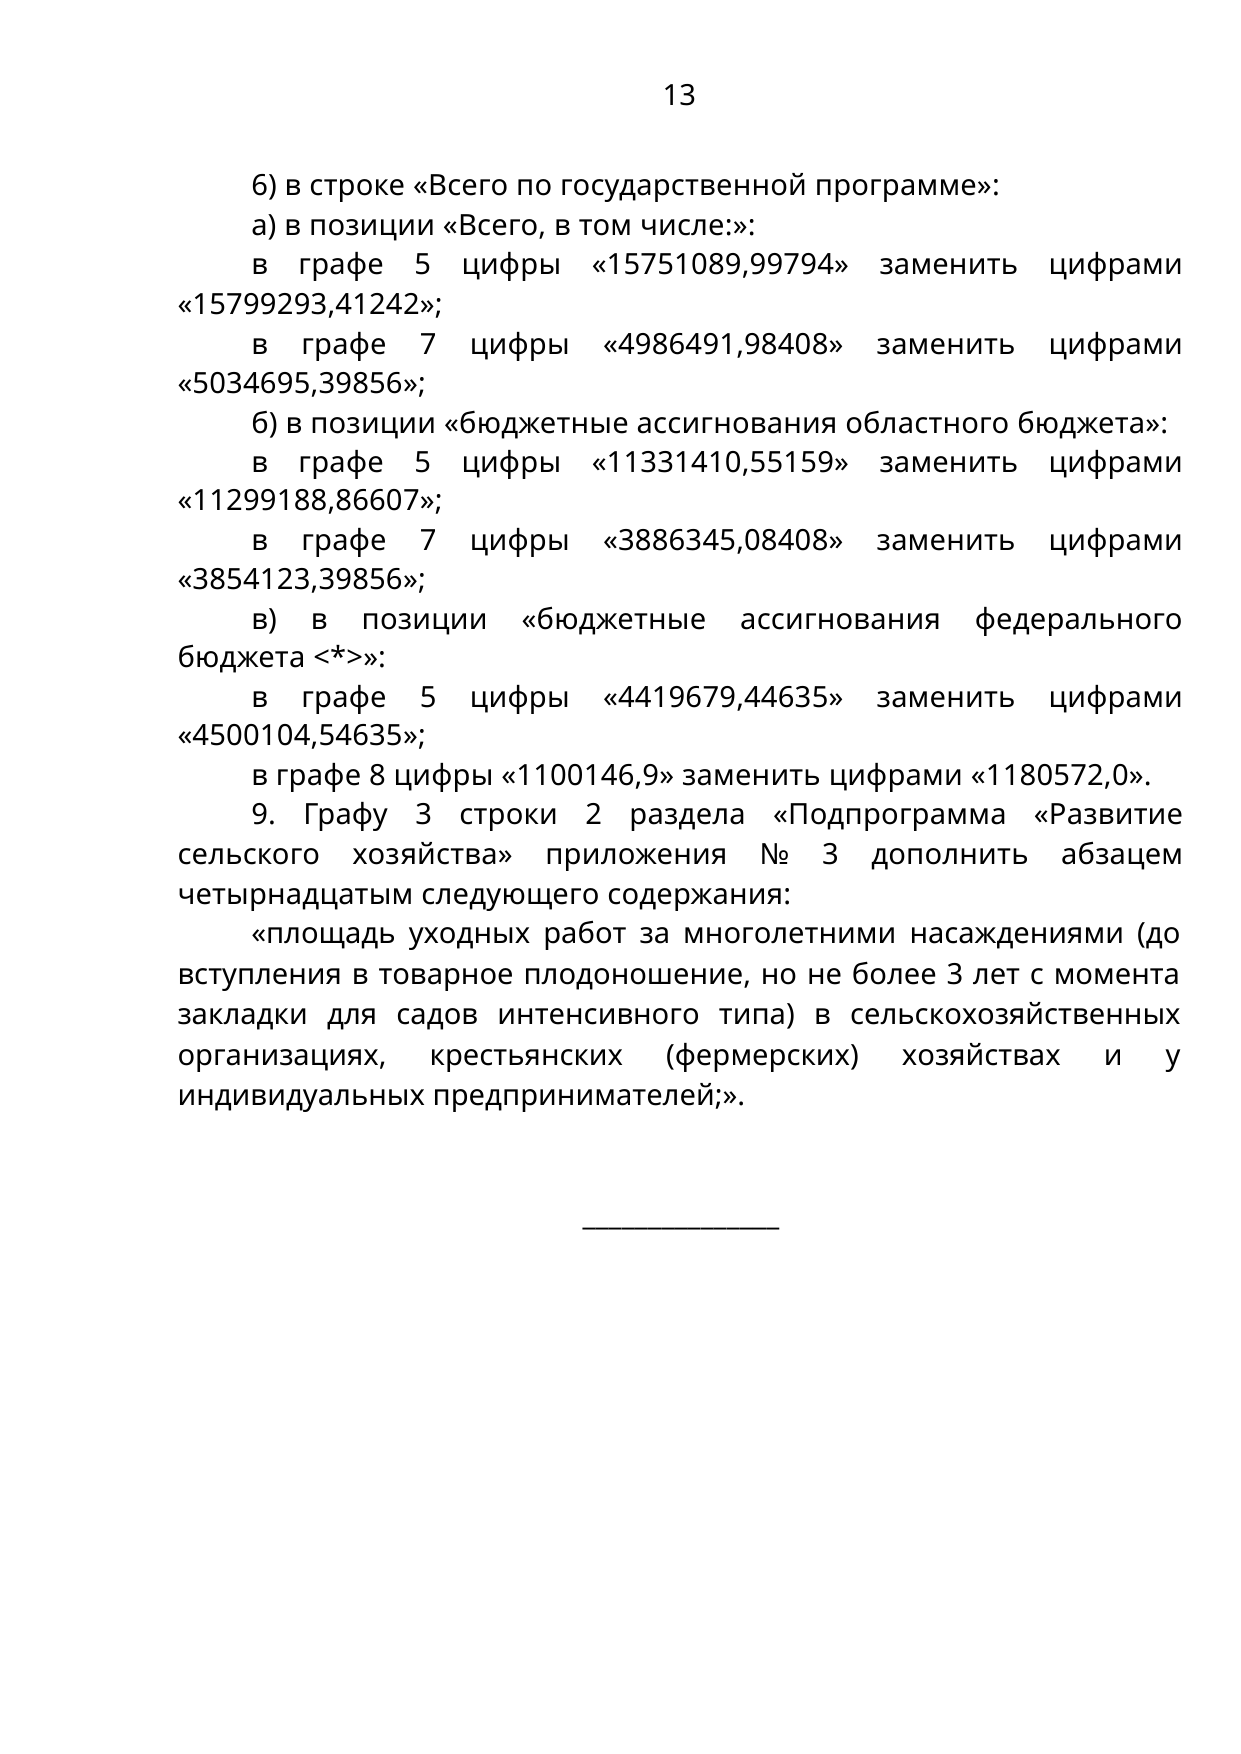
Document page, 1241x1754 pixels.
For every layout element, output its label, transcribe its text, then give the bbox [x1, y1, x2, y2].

text в графе 8 цифры «1100146,9» заменить цифрами «1180572,0». [177, 754, 1184, 794]
text а) в позиции «Всего, в том числе:»: [177, 204, 1184, 243]
text «площадь уходных работ за многолетними насаждениями (до вступления в товарное плодоношение, но не более 3 лет с момента закладки для садов интенсивного типа) в сельскохозяйственных организациях, крестьянских (фермерских) хозяйствах и у индивидуальных предпринимателей;». [177, 913, 1181, 1114]
text в графе 7 цифры «3886345,08408» заменить цифрами «3854123,39856»; [177, 519, 1184, 598]
text 9. Графу 3 строки 2 раздела «Подпрограмма «Развитие сельского хозяйства» приложения № 3 дополнить абзацем четырнадцатым следующего содержания: [177, 794, 1184, 913]
text в) в позиции «бюджетные ассигнования федерального бюджета <*>»: [177, 598, 1184, 676]
text в графе 5 цифры «15751089,99794» заменить цифрами «15799293,41242»; [177, 243, 1184, 323]
text 6) в строке «Всего по государственной программе»: [177, 164, 1184, 204]
text _______________ [177, 1194, 1184, 1234]
text в графе 7 цифры «4986491,98408» заменить цифрами «5034695,39856»; [177, 323, 1184, 402]
text в графе 5 цифры «4419679,44635» заменить цифрами «4500104,54635»; [177, 676, 1184, 754]
text в графе 5 цифры «11331410,55159» заменить цифрами «11299188,86607»; [177, 441, 1184, 519]
text б) в позиции «бюджетные ассигнования областного бюджета»: [177, 402, 1184, 441]
